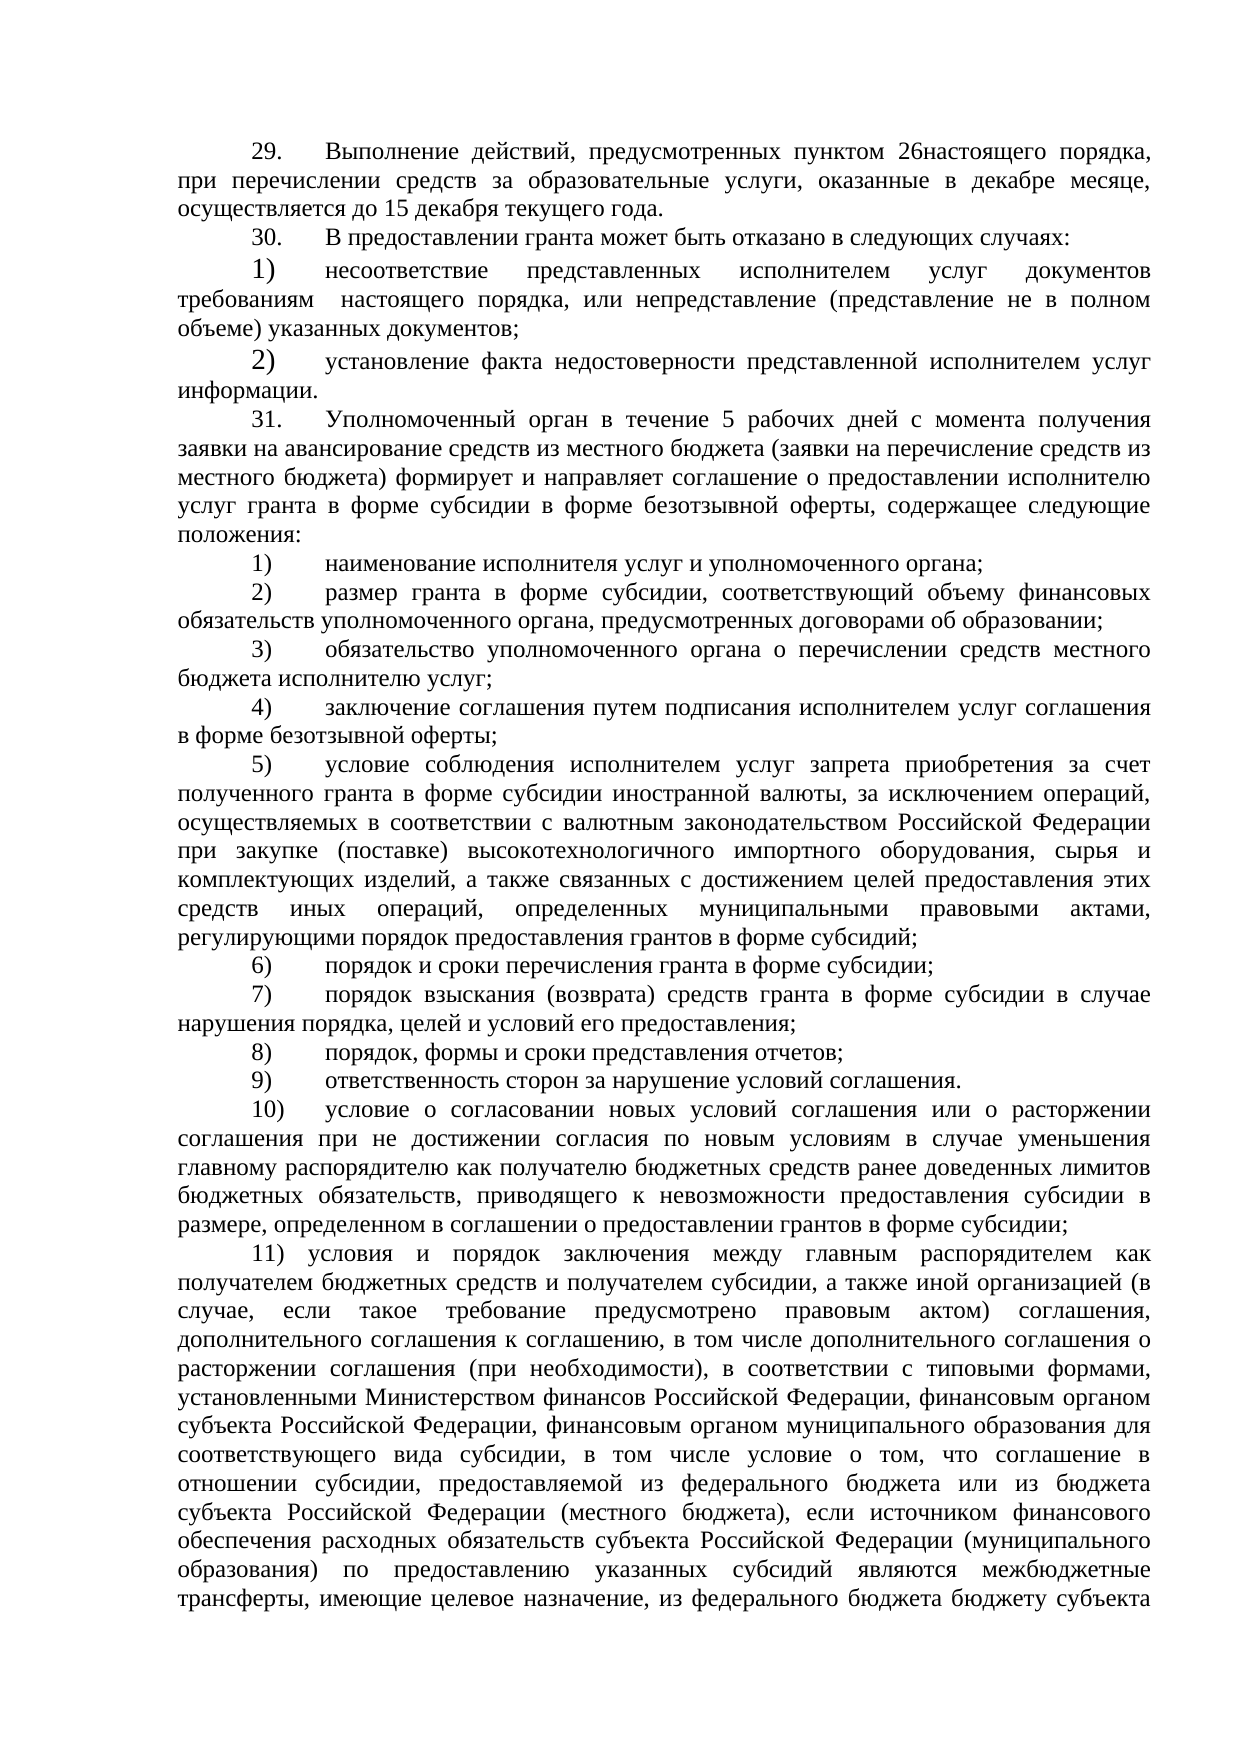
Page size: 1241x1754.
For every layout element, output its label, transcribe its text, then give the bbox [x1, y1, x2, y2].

list условие соблюдения исполнителем услуг запрета приобретения за счет полученного гранта в форме субсидии иностранной валюты, за исключением операций, осуществляемых в соответствии с валютным законодательством Российской Федерации при закупке (поставке) высокотехнологичного импортного оборудования, сырья и комплектующих изделий, а также связанных с достижением целей предоставления этих средств иных операций, определенных муниципальными правовыми актами, регулирующими порядок предоставления грантов в форме субсидий; [177, 749, 1152, 951]
list установление факта недостоверности представленной исполнителем услуг информации. [177, 342, 1152, 404]
list порядок и сроки перечисления гранта в форме субсидии; [177, 951, 1152, 979]
list несоответствие представленных исполнителем услуг документов требованиям настоящего порядка, или непредставление (представление не в полном объеме) указанных документов; [177, 251, 1152, 342]
list обязательство уполномоченного органа о перечислении средств местного бюджета исполнителю услуг; [177, 634, 1152, 692]
list заключение соглашения путем подписания исполнителем услуг соглашения в форме безотзывной оферты; [177, 692, 1152, 749]
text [177, 1238, 1152, 1612]
list порядок взыскания (возврата) средств гранта в форме субсидии в случае нарушения порядка, целей и условий его предоставления; [177, 979, 1152, 1037]
list условие о согласовании новых условий соглашения или о расторжении соглашения при не достижении согласия по новым условиям в случае уменьшения главному распорядителю как получателю бюджетных средств ранее доведенных лимитов бюджетных обязательств, приводящего к невозможности предоставления субсидии в размере, определенном в соглашении о предоставлении грантов в форме субсидии; [177, 1094, 1152, 1238]
list Уполномоченный орган в течение 5 рабочих дней с момента получения заявки на авансирование средств из местного бюджета (заявки на перечисление средств из местного бюджета) формирует и направляет соглашение о предоставлении исполнителю услуг гранта в форме субсидии в форме безотзывной оферты, содержащее следующие положения: [177, 404, 1152, 548]
list В предоставлении гранта может быть отказано в следующих случаях: [177, 222, 1152, 251]
list ответственность сторон за нарушение условий соглашения. [177, 1066, 1152, 1094]
list размер гранта в форме субсидии, соответствующий объему финансовых обязательств уполномоченного органа, предусмотренных договорами об образовании; [177, 577, 1152, 634]
list порядок, формы и сроки представления отчетов; [177, 1037, 1152, 1066]
list наименование исполнителя услуг и уполномоченного органа; [177, 548, 1152, 577]
